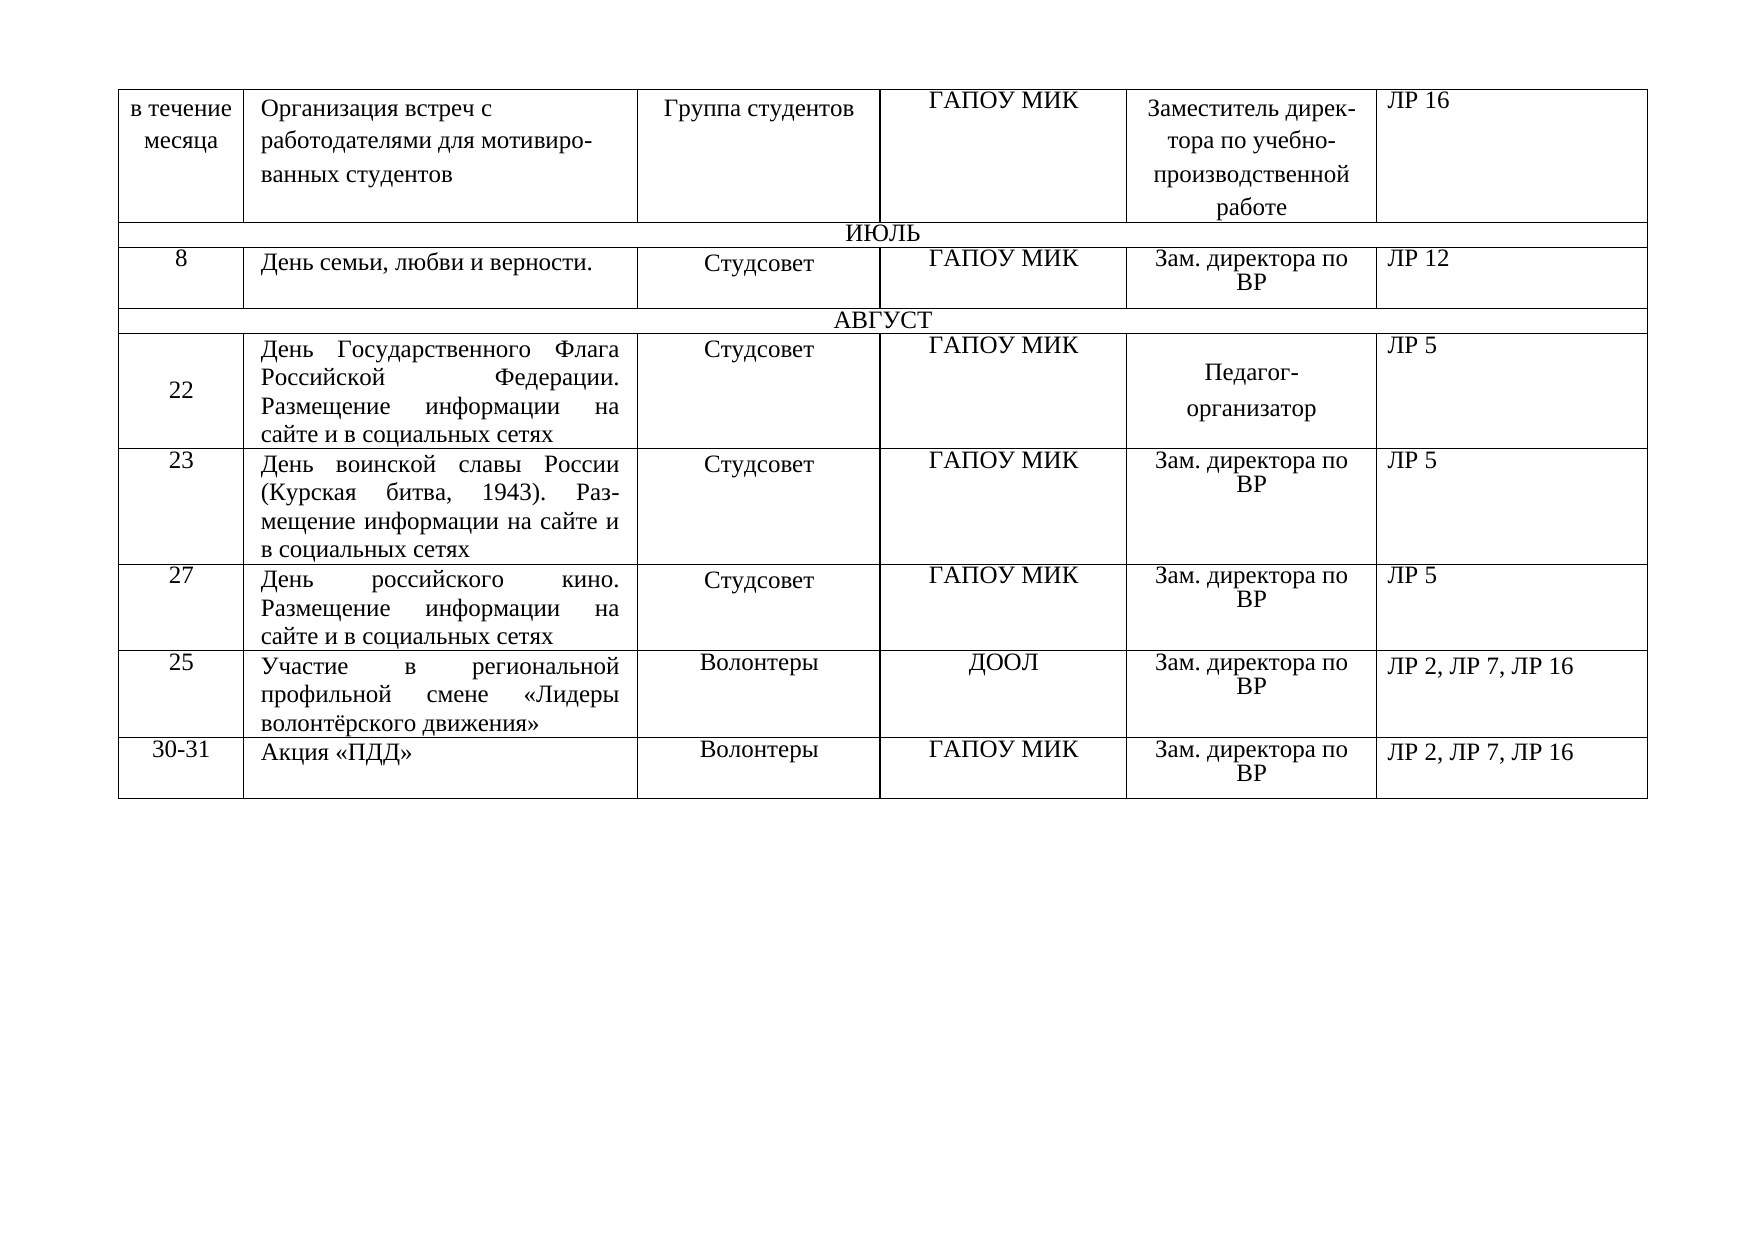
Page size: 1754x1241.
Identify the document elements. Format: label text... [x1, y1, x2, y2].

table_cell Студсовет [638, 334, 879, 448]
table_cell ГАПОУ МИК [881, 565, 1126, 650]
table_cell 23 [119, 449, 243, 563]
table_cell ГАПОУ МИК [881, 248, 1126, 308]
table_cell ГАПОУ МИК [881, 334, 1126, 448]
table_cell ГАПОУ МИК [881, 90, 1126, 222]
table_cell Зам. директора по ВР [1127, 738, 1376, 798]
table_cell ДООЛ [881, 651, 1126, 737]
table_cell Организация встреч с работодателями для мотивированных студентов [244, 90, 637, 222]
table_cell Педагог- организатор [1127, 334, 1376, 448]
table_cell 27 [119, 565, 243, 650]
table_cell ЛР 2, ЛР 7, ЛР 16 [1377, 738, 1647, 798]
table_cell ЛР 12 [1377, 248, 1647, 308]
table_cell 22 [119, 334, 243, 448]
table_cell ЛР 5 [1377, 449, 1647, 563]
table_cell Зам. директора по ВР [1127, 565, 1376, 650]
table_cell День Государственного Флага Российской Федерации. Размещение информации на сайте и в социальных сетях [244, 334, 637, 448]
table_cell 8 [119, 248, 243, 308]
table_cell Волонтеры [638, 738, 879, 798]
table_cell ЛР 5 [1377, 334, 1647, 448]
table_cell в течение месяца [119, 90, 243, 222]
table_cell ЛР 2, ЛР 7, ЛР 16 [1377, 651, 1647, 737]
table_cell День воинской славы России (Курская битва, 1943). Размещение информации на сайте и в социальных сетях [244, 449, 637, 563]
table_cell Акция «ПДД» [244, 738, 637, 798]
table_cell 30-31 [119, 738, 243, 798]
table_cell День семьи, любви и верности. [244, 248, 637, 308]
table_cell 25 [119, 651, 243, 737]
table_cell Студсовет [638, 565, 879, 650]
table_cell Студсовет [638, 248, 879, 308]
table_cell Зам. директора по ВР [1127, 651, 1376, 737]
table_cell ЛР 16 [1377, 90, 1647, 222]
table_cell Группа студентов [638, 90, 879, 222]
table_cell ГАПОУ МИК [881, 738, 1126, 798]
table_cell Участие в региональной профильной смене «Лидеры волонтёрского движения» [244, 651, 637, 737]
table_cell Зам. директора по ВР [1127, 449, 1376, 563]
table_cell День российского кино. Размещение информации на сайте и в социальных сетях [244, 565, 637, 650]
table_cell ИЮЛЬ [119, 223, 1647, 247]
table_cell Студсовет [638, 449, 879, 563]
table_cell Волонтеры [638, 651, 879, 737]
table_cell ГАПОУ МИК [881, 449, 1126, 563]
table_cell АВГУСТ [119, 309, 1647, 333]
table_cell Заместитель директора по учебнопроизводственной работе [1127, 90, 1376, 222]
table_cell Зам. директора по ВР [1127, 248, 1376, 308]
table_cell ЛР 5 [1377, 565, 1647, 650]
